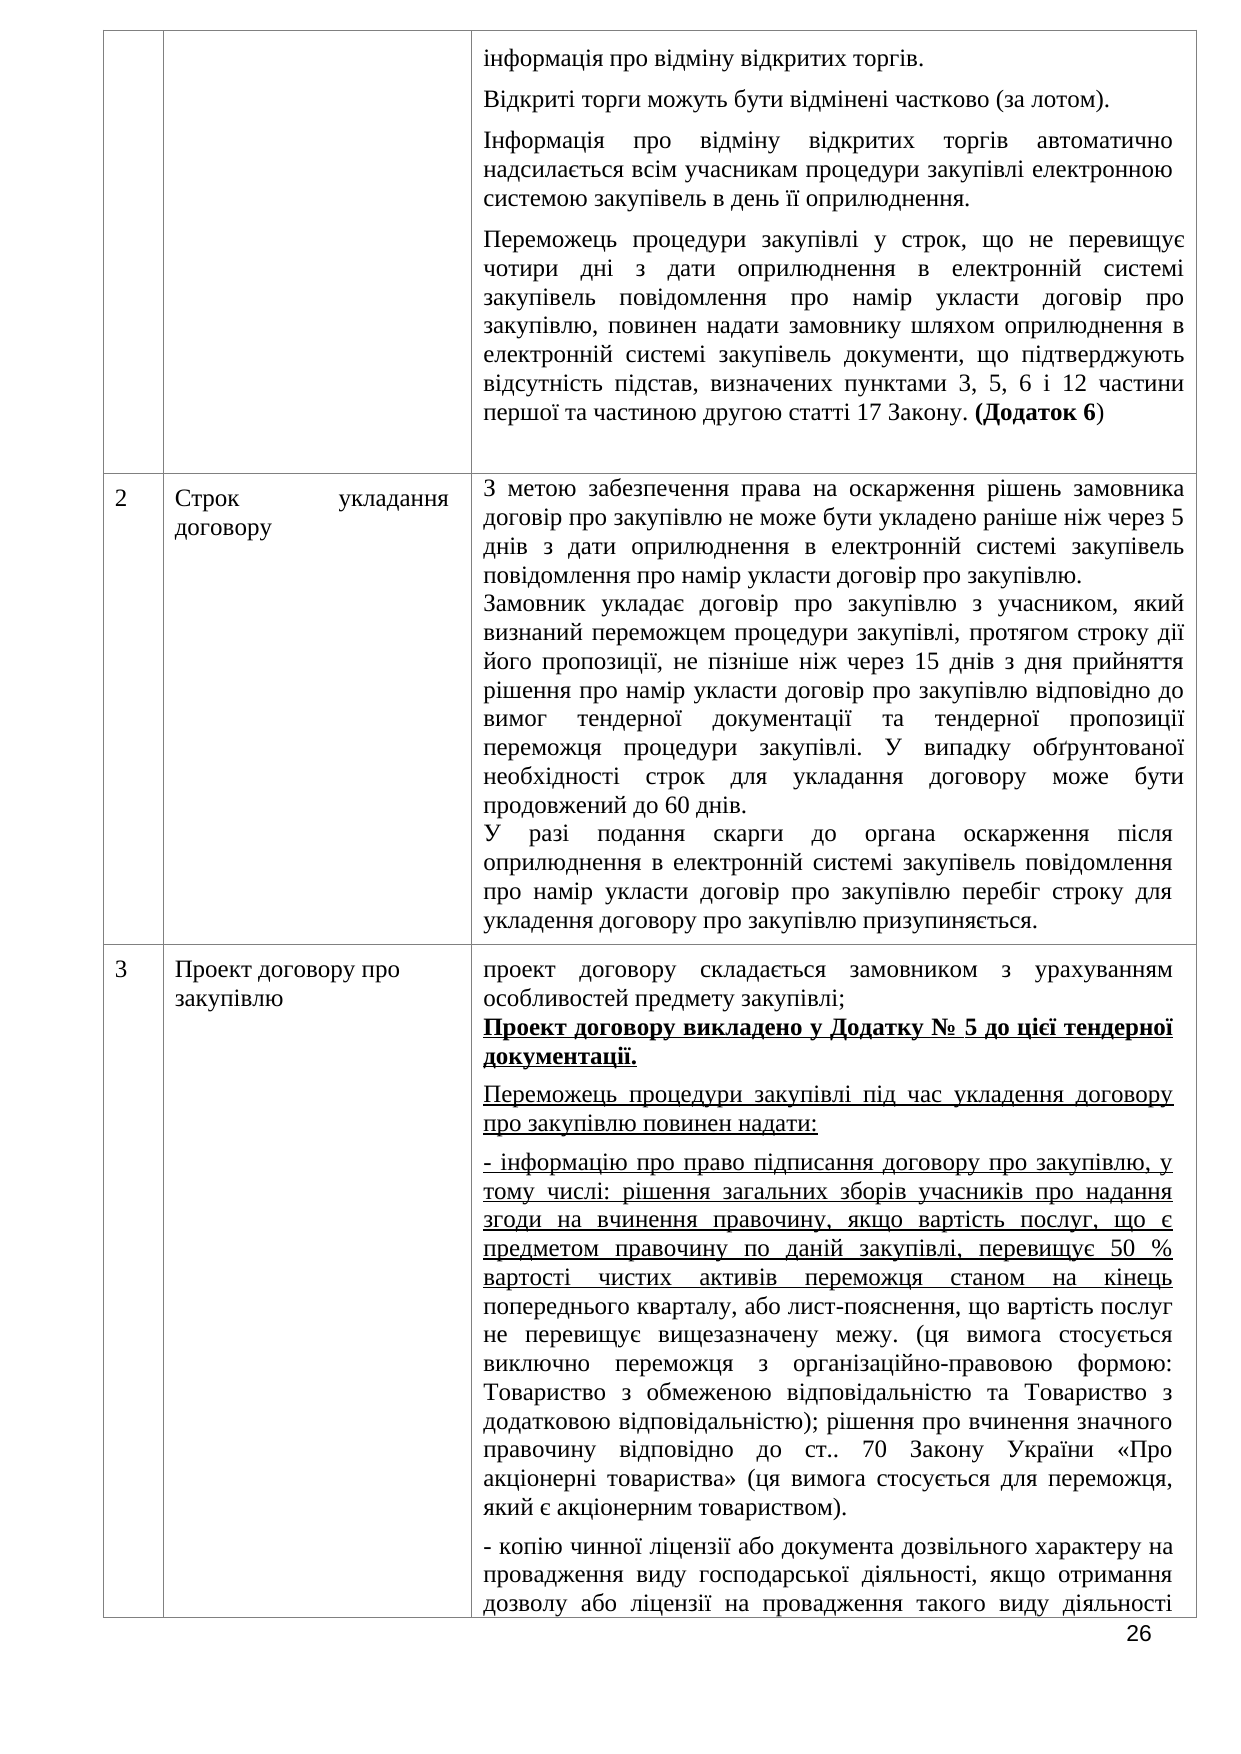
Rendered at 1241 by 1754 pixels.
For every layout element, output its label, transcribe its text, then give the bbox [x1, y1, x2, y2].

table_cell 2 [104, 474, 163, 943]
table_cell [164, 31, 471, 472]
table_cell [472, 31, 1196, 472]
table_cell 3 [104, 945, 163, 1617]
table_cell З метою забезпечення права на оскарження рішень замовника договір про закупівлю не може бути укладено раніше ніж через 5 днів з дати оприлюднення в електронній системі закупівель повідомлення про намір укласти договір про закупівлю. Замовник укладає договір про закупівлю з учасником, який визнаний переможцем процедури закупівлі, протягом строку дії його пропозиції, не пізніше ніж через 15 днів з дня прийняття рішення про намір укласти договір про закупівлю відповідно до вимог тендерної документації та тендерної пропозиції переможця процедури закупівлі. У випадку обґрунтованої необхідності строк для укладання договору може бути продовжений до 60 днів. У разі подання скарги до органа оскарження після оприлюднення в електронній системі закупівель повідомлення про намір укласти договір про закупівлю перебіг строку для укладення договору про закупівлю призупиняється. [472, 474, 1196, 943]
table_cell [472, 945, 1196, 1617]
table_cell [164, 945, 471, 1617]
table_cell Строк укладання договору [164, 474, 471, 943]
table_cell [104, 31, 163, 472]
